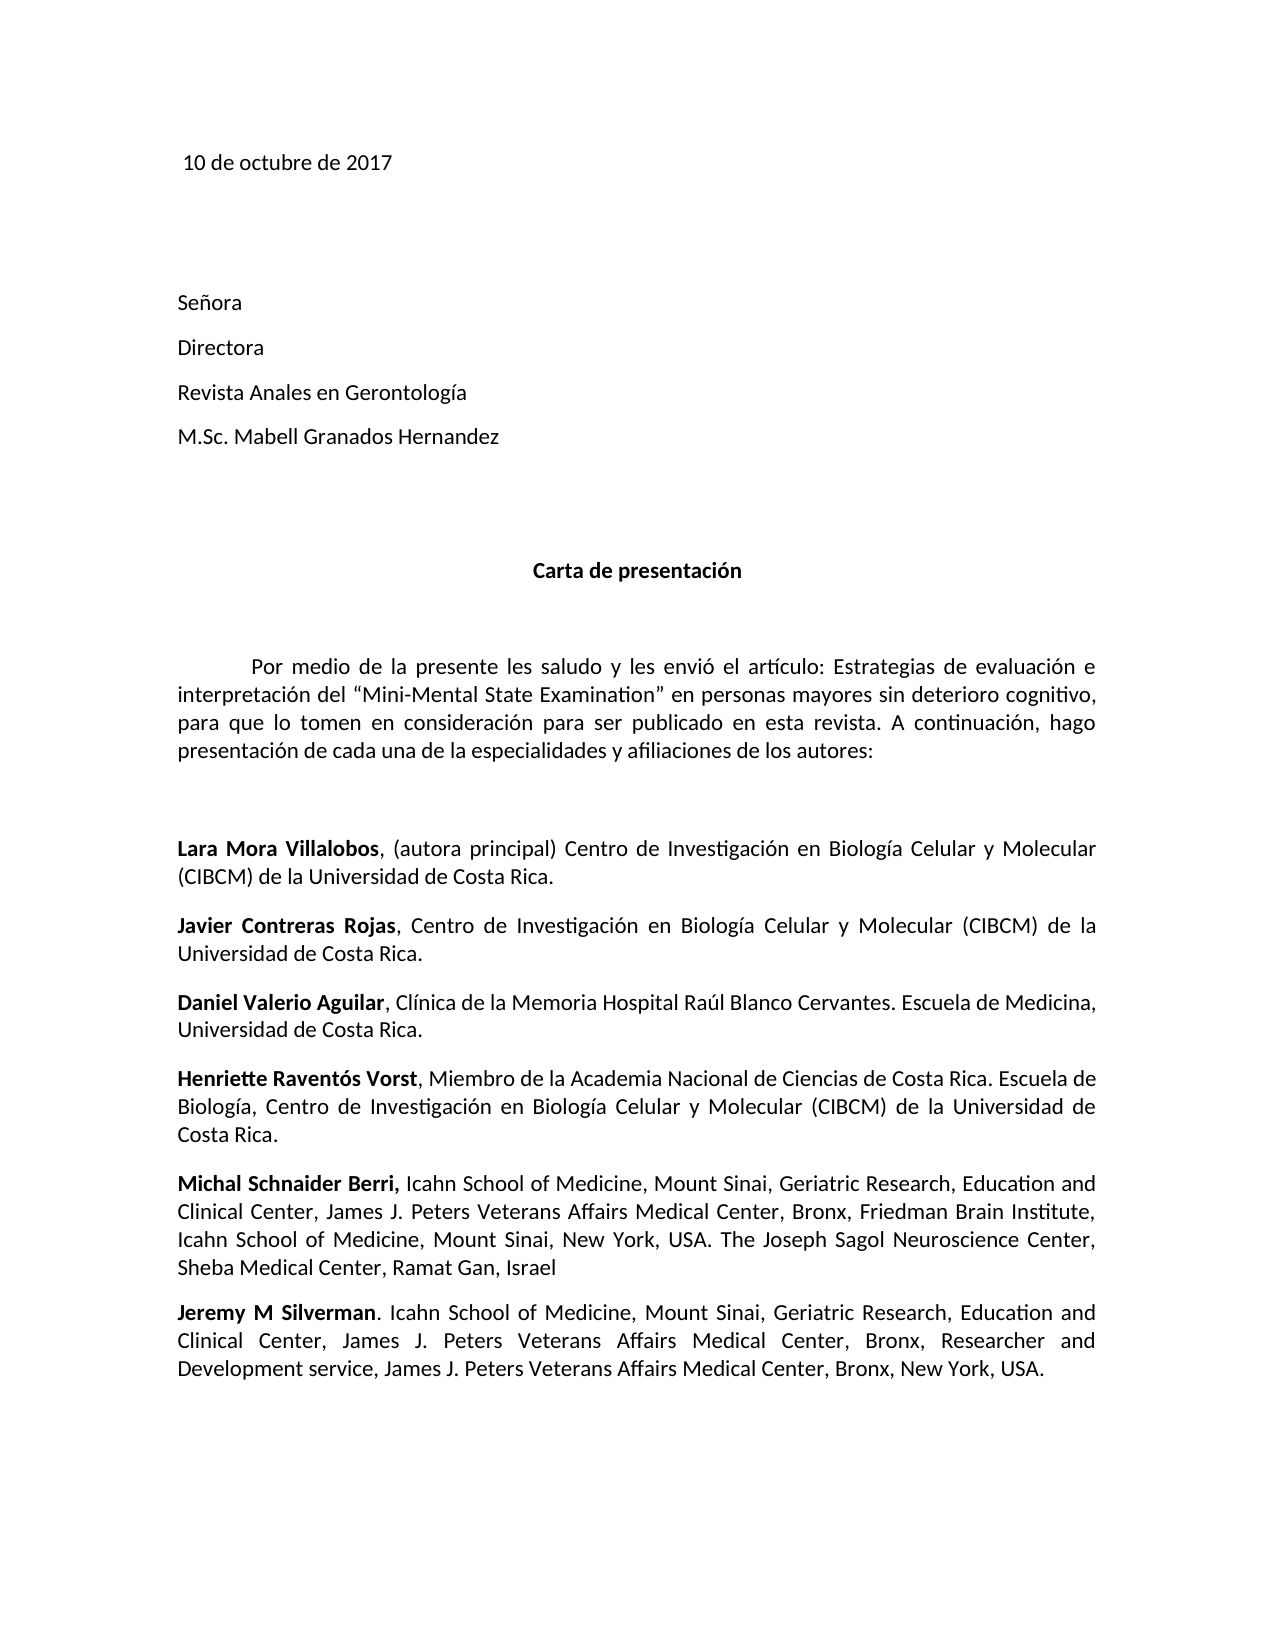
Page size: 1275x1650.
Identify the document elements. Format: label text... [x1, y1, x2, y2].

text Directora [177, 333, 1098, 361]
text Revista Anales en Gerontología [177, 378, 1098, 406]
text Señora [177, 288, 1098, 316]
text Daniel Valerio Aguilar, Clínica de la Memoria Hospital Raúl Blanco Cervantes. Escuela de Medicina, Universidad de Costa Rica. [177, 988, 1098, 1044]
text Lara Mora Villalobos, (autora principal) Centro de Investigación en Biología Celular y Molecular (CIBCM) de la Universidad de Costa Rica. [177, 834, 1098, 890]
text M.Sc. Mabell Granados Hernandez [177, 422, 1098, 450]
text Michal Schnaider Berri, Icahn School of Medicine, Mount Sinai, Geriatric Research, Education and Clinical Center, James J. Peters Veterans Affairs Medical Center, Bronx, Friedman Brain Institute, Icahn School of Medicine, Mount Sinai, New York, USA. The Joseph Sagol Neuroscience Center, Sheba Medical Center, Ramat Gan, Israel [177, 1169, 1098, 1281]
text Henriette Raventós Vorst, Miembro de la Academia Nacional de Ciencias de Costa Rica. Escuela de Biología, Centro de Investigación en Biología Celular y Molecular (CIBCM) de la Universidad de Costa Rica. [177, 1064, 1098, 1148]
text Por medio de la presente les saludo y les envió el artículo: Estrategias de evaluación e interpretación del “Mini-Mental State Examination” en personas mayores sin deterioro cognitivo, para que lo tomen en consideración para ser publicado en esta revista. A continuación, hago presentación de cada una de la especialidades y afiliaciones de los autores: [177, 652, 1098, 764]
text Carta de presentación [177, 556, 1098, 584]
text Javier Contreras Rojas, Centro de Investigación en Biología Celular y Molecular (CIBCM) de la Universidad de Costa Rica. [177, 911, 1098, 967]
text Jeremy M Silverman. Icahn School of Medicine, Mount Sinai, Geriatric Research, Education and Clinical Center, James J. Peters Veterans Affairs Medical Center, Bronx, Researcher and Development service, James J. Peters Veterans Affairs Medical Center, Bronx, New York, USA. [177, 1298, 1098, 1382]
text 10 de octubre de 2017 [177, 148, 1098, 176]
